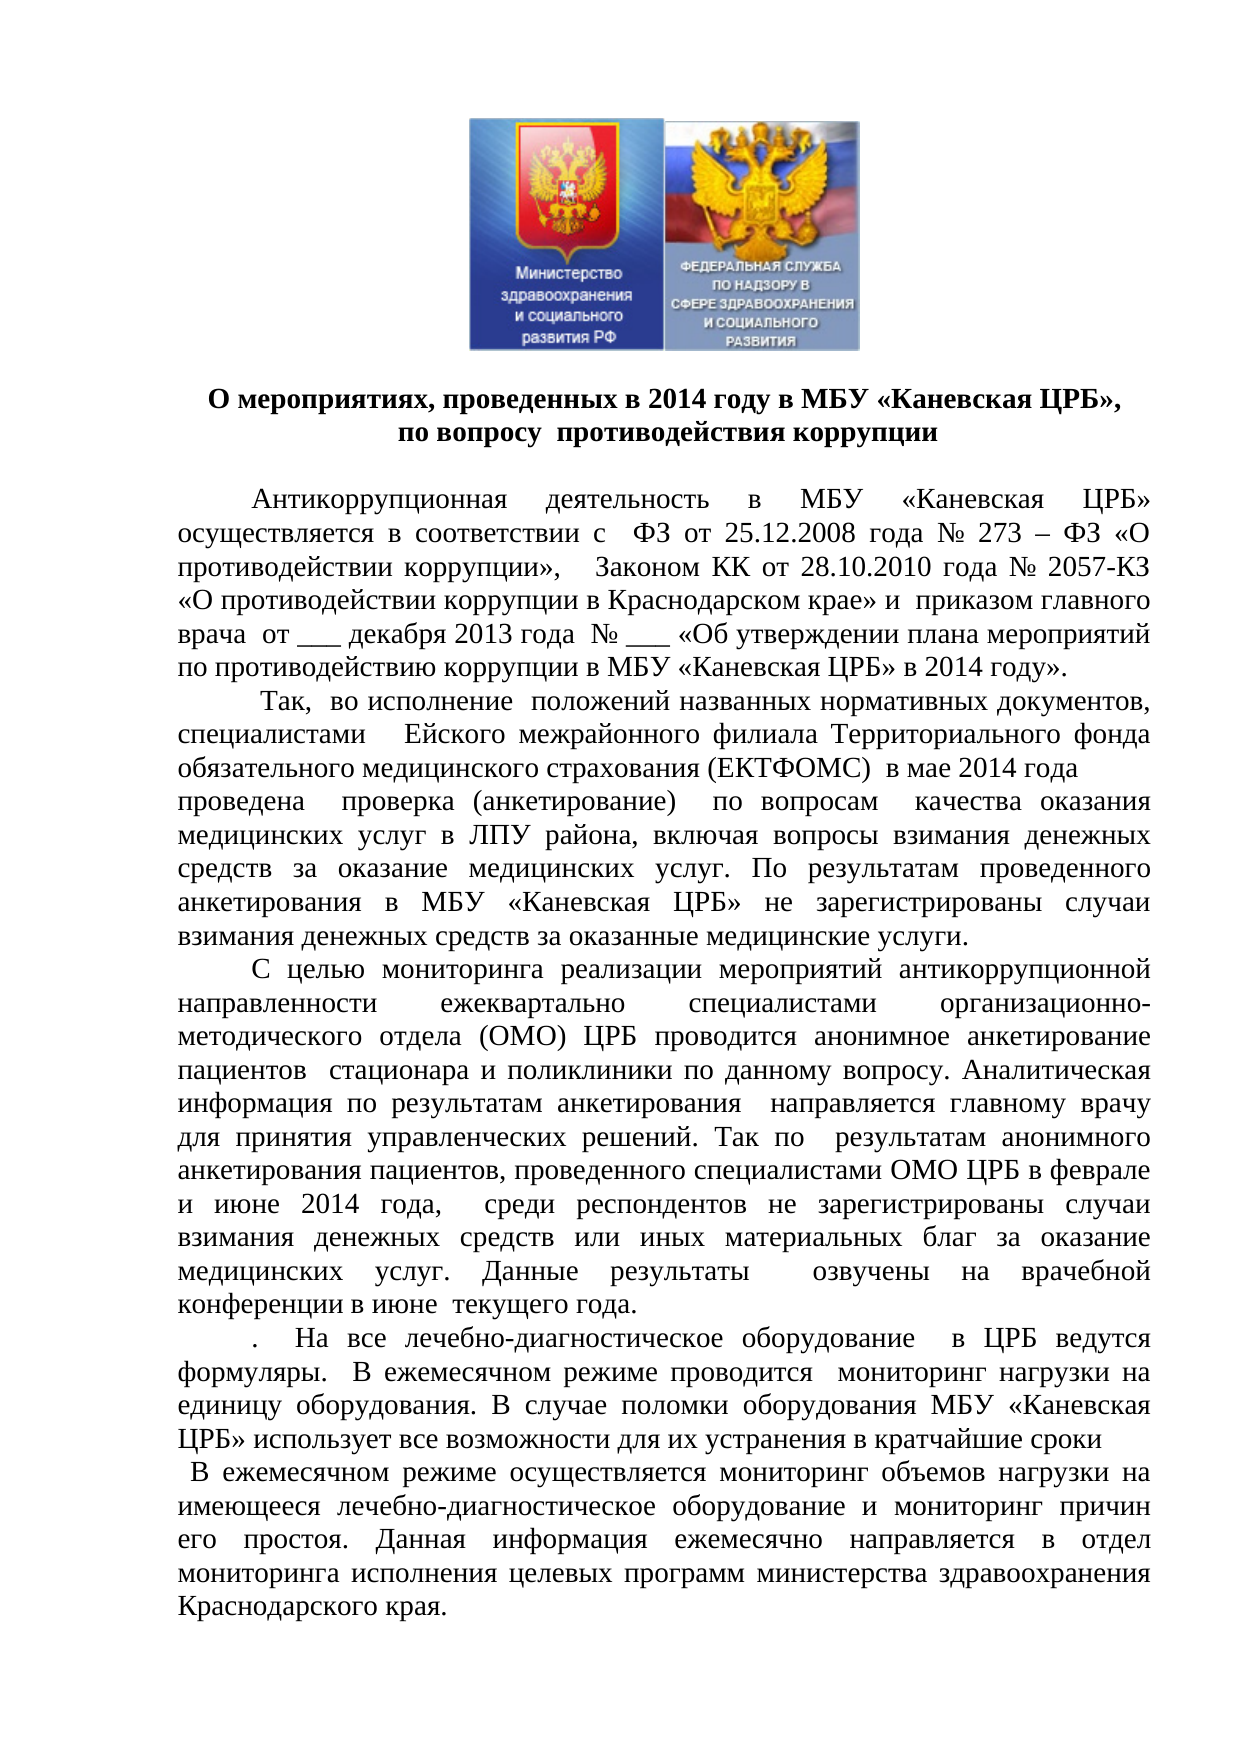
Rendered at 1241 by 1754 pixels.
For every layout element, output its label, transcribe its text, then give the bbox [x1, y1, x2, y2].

text О мероприятиях, проведенных в 2014 году в МБУ «Каневская ЦРБ», [177, 381, 1152, 414]
text . На все лечебно-диагностическое оборудование в ЦРБ ведутся формуляры. В ежемесячном режиме проводится мониторинг нагрузки на единицу оборудования. В случае поломки оборудования МБУ «Каневская ЦРБ» использует все возможности для их устранения в кратчайшие сроки [177, 1320, 1152, 1454]
text Антикоррупционная деятельность в МБУ «Каневская ЦРБ» осуществляется в соответствии с ФЗ от 25.12.2008 года № 273 – ФЗ «О противодействии коррупции», Законом КК от 28.10.2010 года № 2057-КЗ «О противодействии коррупции в Краснодарском крае» и приказом главного врача от ___ декабря 2013 года № ___ «Об утверждении плана мероприятий по противодействию коррупции в МБУ «Каневская ЦРБ» в 2014 году». [177, 482, 1152, 683]
text проведена проверка (анкетирование) по вопросам качества оказания медицинских услуг в ЛПУ района, включая вопросы взимания денежных средств за оказание медицинских услуг. По результатам проведенного анкетирования в МБУ «Каневская ЦРБ» не зарегистрированы случаи взимания денежных средств за оказанные медицинские услуги. [177, 783, 1152, 951]
text по вопросу противодействия коррупции [177, 414, 1152, 448]
text В ежемесячном режиме осуществляется мониторинг объемов нагрузки на имеющееся лечебно-диагностическое оборудование и мониторинг причин его простоя. Данная информация ежемесячно направляется в отдел мониторинга исполнения целевых программ министерства здравоохранения Краснодарского края. [177, 1454, 1152, 1622]
picture [469, 118, 860, 351]
text С целью мониторинга реализации мероприятий антикоррупционной направленности ежеквартально специалистами организационно-методического отдела (ОМО) ЦРБ проводится анонимное анкетирование пациентов стационара и поликлиники по данному вопросу. Аналитическая информация по результатам анкетирования направляется главному врачу для принятия управленческих решений. Так по результатам анонимного анкетирования пациентов, проведенного специалистами ОМО ЦРБ в феврале и июне 2014 года, среди респондентов не зарегистрированы случаи взимания денежных средств или иных материальных благ за оказание медицинских услуг. Данные результаты озвучены на врачебной конференции в июне текущего года. [177, 951, 1152, 1320]
text Так, во исполнение положений названных нормативных документов, специалистами Ейского межрайонного филиала Территориального фонда обязательного медицинского страхования (ЕКТФОМС) в мае 2014 года [177, 683, 1152, 783]
